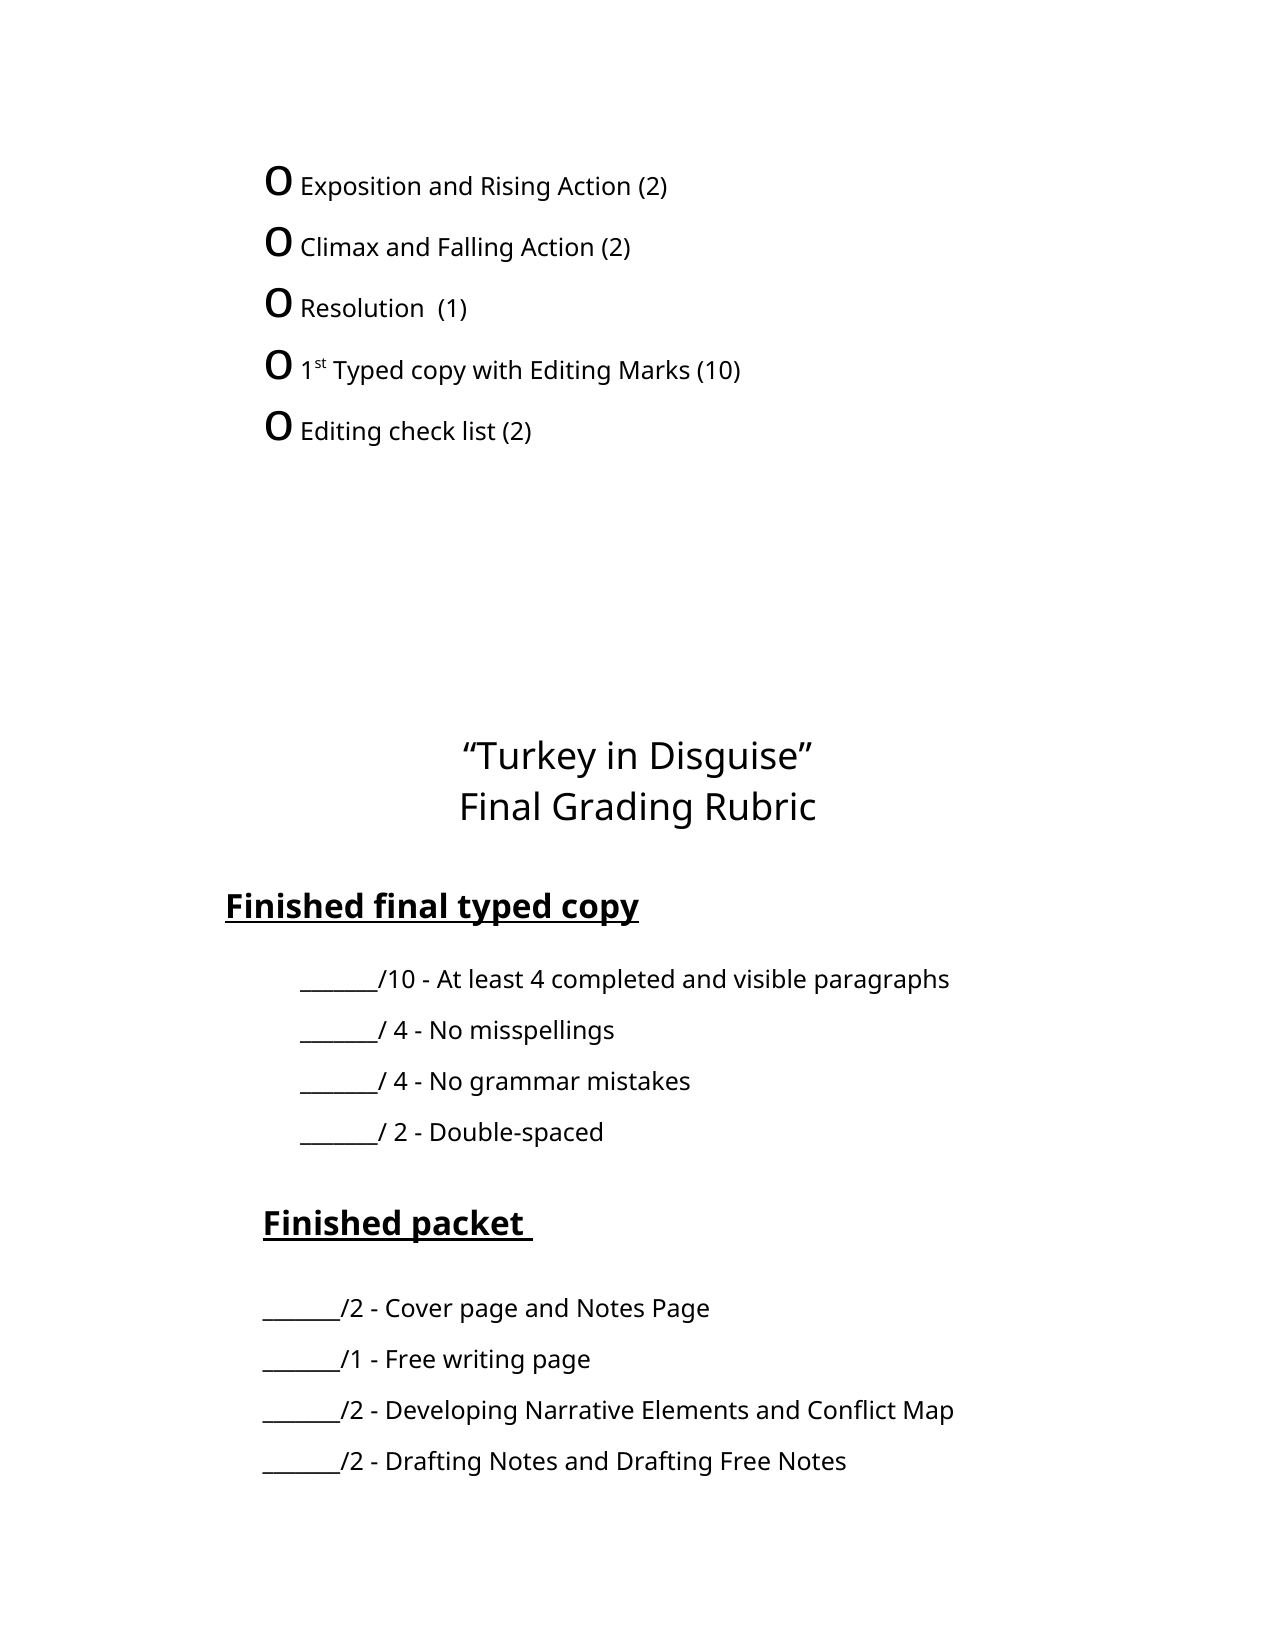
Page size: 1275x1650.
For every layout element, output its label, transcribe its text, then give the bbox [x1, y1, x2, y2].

text Finished packet [187, 1200, 1087, 1246]
text Final Grading Rubric [187, 780, 1087, 831]
text _______/ 2 - Double-spaced [300, 1115, 1087, 1149]
text “Turkey in Disguise” [187, 729, 1087, 780]
text _______/ 4 - No misspellings [300, 1013, 1087, 1047]
list 1st Typed copy with Editing Marks (10) [262, 334, 1087, 395]
list Climax and Falling Action (2) [262, 211, 1087, 273]
text _______/2 - Cover page and Notes Page [262, 1291, 1087, 1325]
text _______/1 - Free writing page [262, 1342, 1087, 1376]
text _______/ 4 - No grammar mistakes [300, 1064, 1087, 1098]
text _______/2 - Developing Narrative Elements and Conflict Map [262, 1393, 1087, 1427]
text Finished final typed copy [225, 882, 1087, 928]
text _______/2 - Drafting Notes and Drafting Free Notes [262, 1444, 1087, 1478]
text _______/10 - At least 4 completed and visible paragraphs [300, 962, 1087, 996]
list Exposition and Rising Action (2) [262, 150, 1087, 211]
list Editing check list (2) [262, 395, 1087, 457]
list Resolution (1) [262, 273, 1087, 334]
